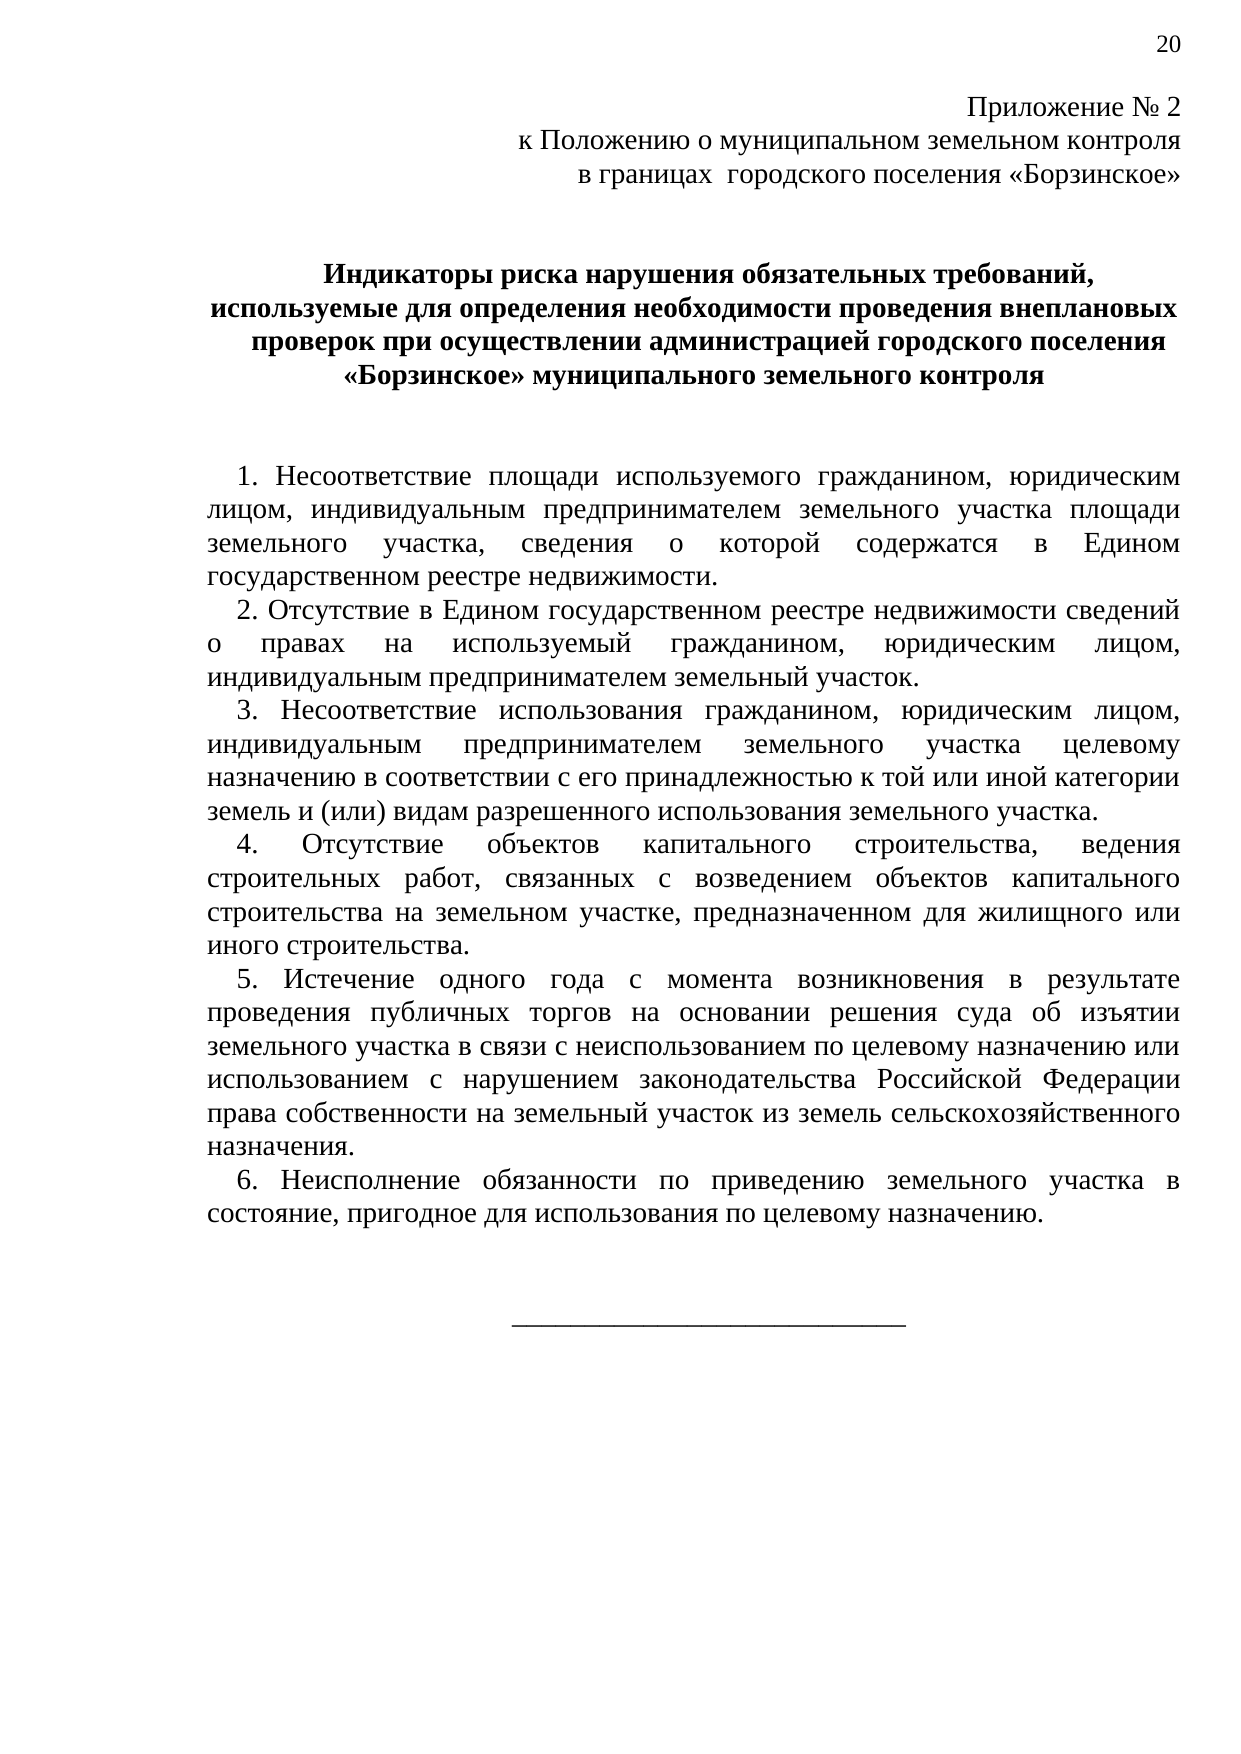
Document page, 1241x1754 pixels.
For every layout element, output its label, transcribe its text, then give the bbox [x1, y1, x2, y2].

text 2. Отсутствие в Едином государственном реестре недвижимости сведений о правах на используемый гражданином, юридическим лицом, индивидуальным предпринимателем земельный участок. [207, 592, 1181, 692]
text 1. Несоответствие площади используемого гражданином, юридическим лицом, индивидуальным предпринимателем земельного участка площади земельного участка, сведения о которой содержатся в Едином государственном реестре недвижимости. [207, 458, 1181, 592]
text 4. Отсутствие объектов капитального строительства, ведения строительных работ, связанных с возведением объектов капитального строительства на земельном участке, предназначенном для жилищного или иного строительства. [207, 827, 1181, 961]
title Индикаторы риска нарушения обязательных требований, используемые для определения необходимости проведения внеплановых [207, 256, 1181, 323]
text 5. Истечение одного года с момента возникновения в результате проведения публичных торгов на основании решения суда об изъятии земельного участка в связи с неиспользованием по целевому назначению или использованием с нарушением законодательства Российской Федерации права собственности на земельный участок из земель сельскохозяйственного назначения. [207, 961, 1181, 1162]
text Приложение № 2 [207, 89, 1181, 122]
text 6. Неисполнение обязанности по приведению земельного участка в состояние, пригодное для использования по целевому назначению. [207, 1162, 1181, 1229]
text в границах городского поселения «Борзинское» [207, 156, 1181, 189]
title проверок при осуществлении администрацией городского поселения «Борзинское» муниципального земельного контроля [207, 323, 1181, 391]
text к Положению о муниципальном земельном контроля [207, 122, 1181, 156]
title ___________________________ [207, 1296, 1181, 1330]
text 3. Несоответствие использования гражданином, юридическим лицом, индивидуальным предпринимателем земельного участка целевому назначению в соответствии с его принадлежностью к той или иной категории земель и (или) видам разрешенного использования земельного участка. [207, 692, 1181, 827]
